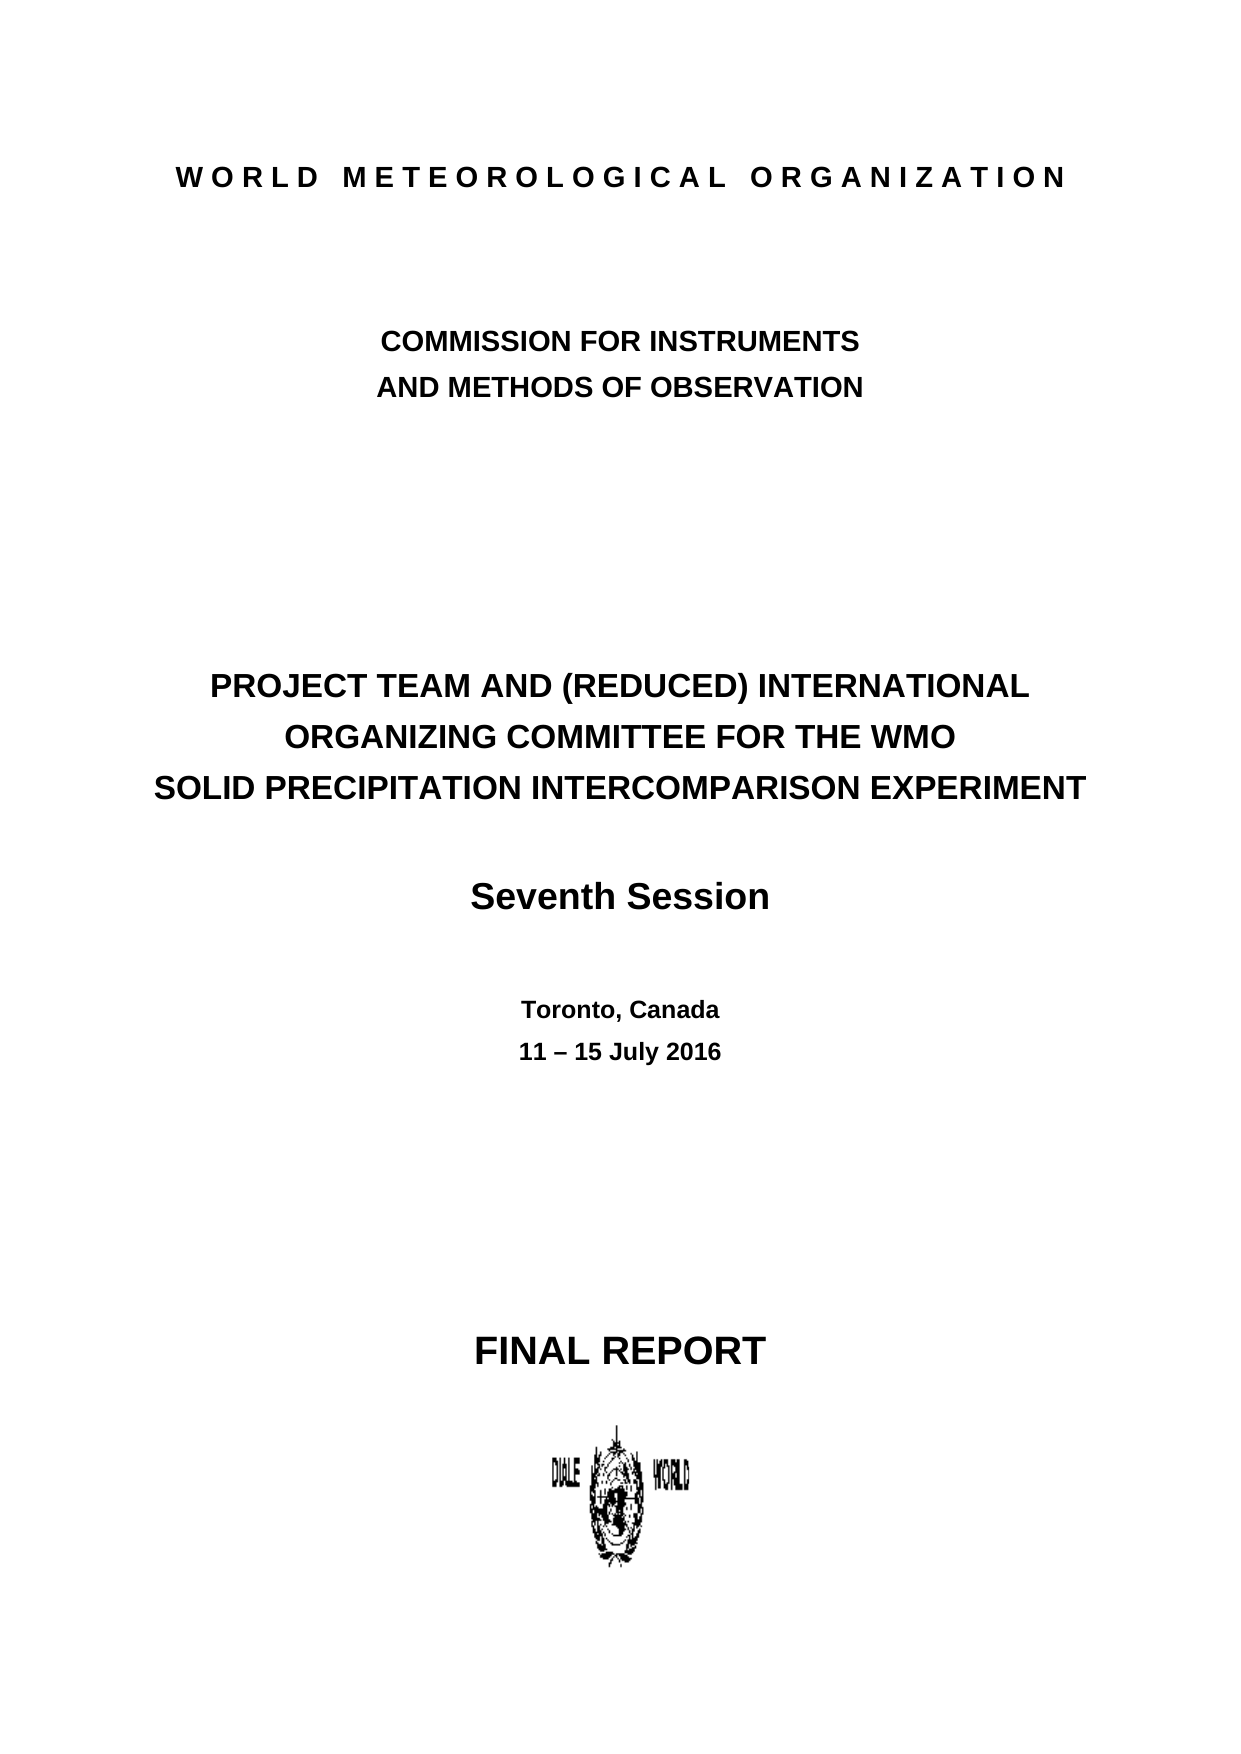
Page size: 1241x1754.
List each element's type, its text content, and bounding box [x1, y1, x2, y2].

text ORGANIZING COMMITTEE FOR THE WMO [148, 717, 1092, 755]
text FINAL REPORT [148, 1327, 1092, 1373]
text SOLID PRECIPITATION INTERCOMPARISON EXPERIMENT [148, 768, 1092, 806]
title W O R L D M E T E O R O L O G I C A L O R G A N I Z A T I O N [148, 160, 1092, 194]
text 11 – 15 July 2016 [148, 1036, 1092, 1065]
text Seventh Session [148, 874, 1092, 917]
subtitle AND METHODS OF OBSERVATION [148, 370, 1092, 404]
text PROJECT TEAM AND (REDUCED) INTERNATIONAL [148, 666, 1092, 704]
subtitle COMMISSION FOR INSTRUMENTS [148, 324, 1092, 358]
text Toronto, Canada [148, 995, 1092, 1024]
